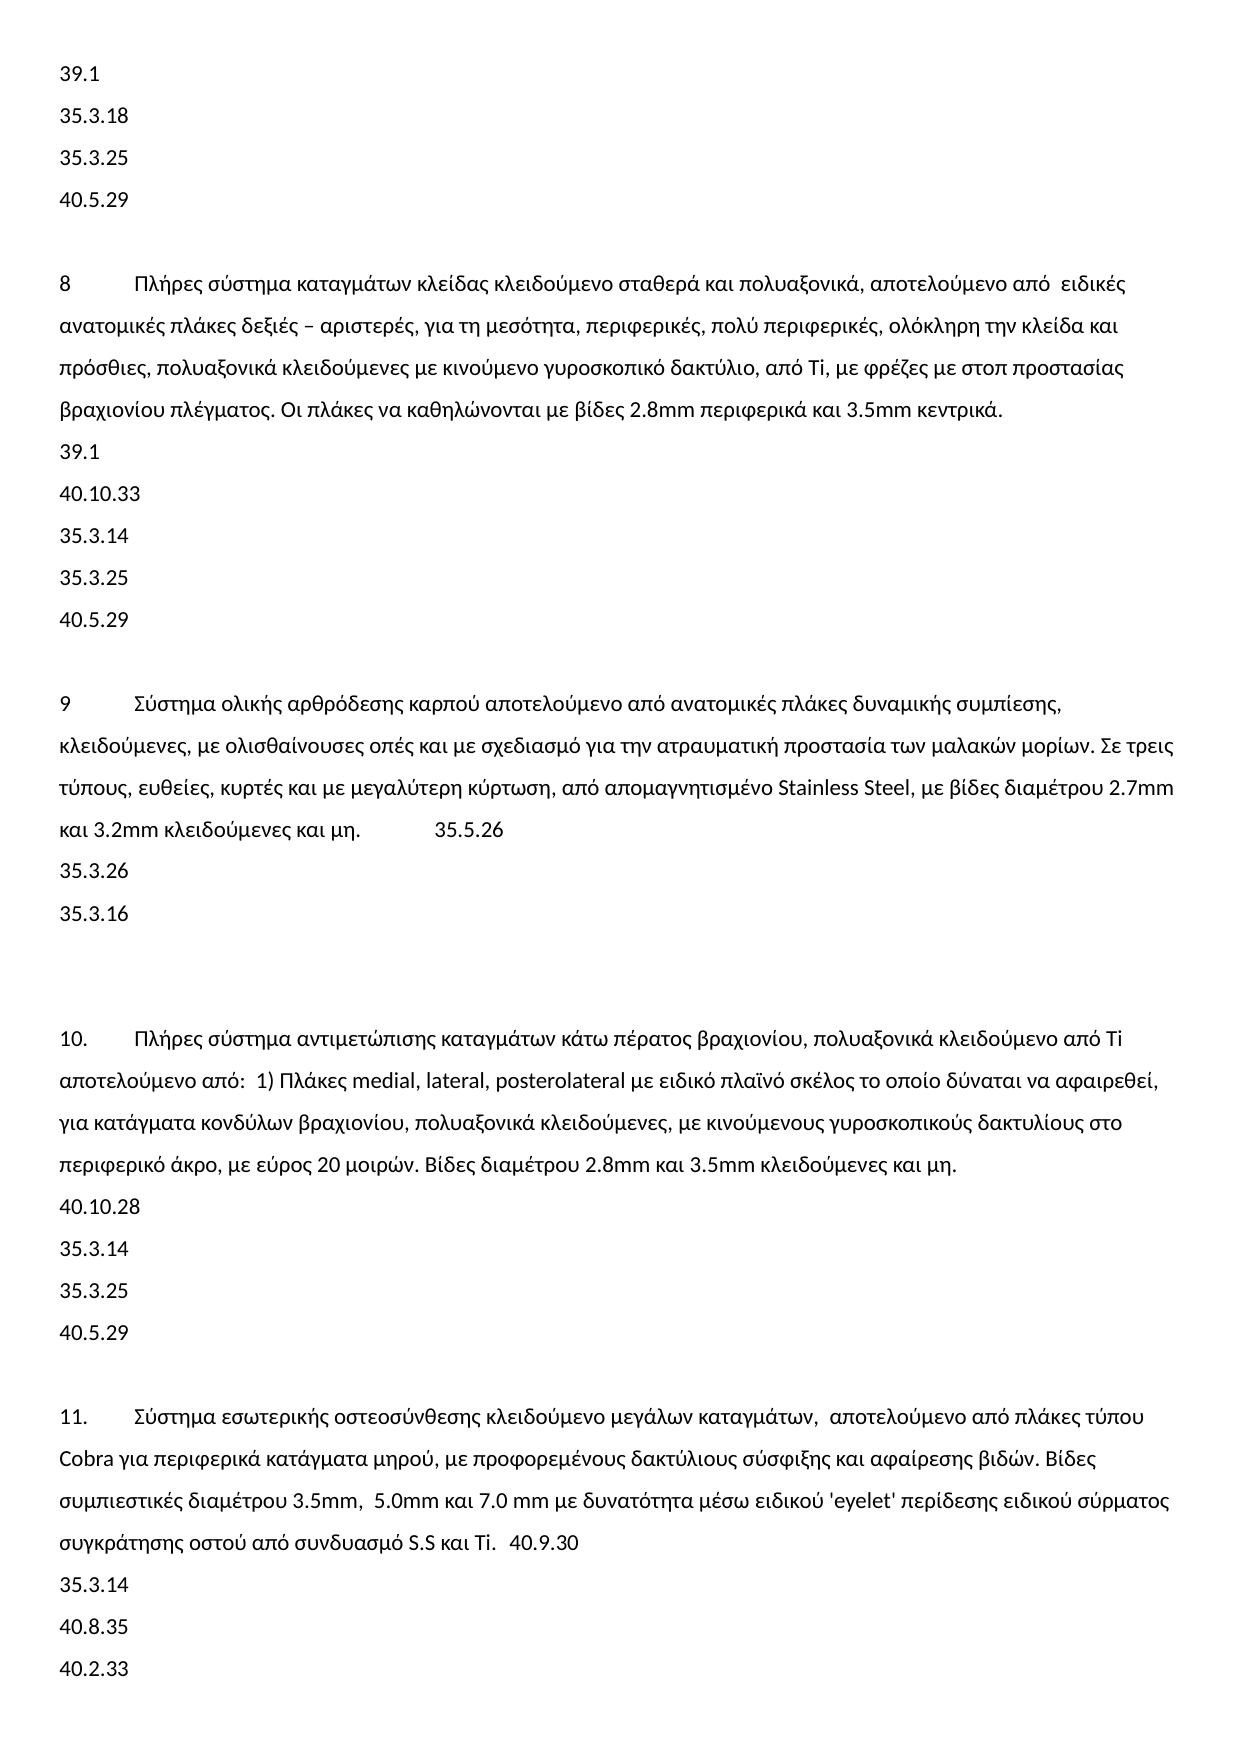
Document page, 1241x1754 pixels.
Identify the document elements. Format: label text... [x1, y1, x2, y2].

text 11. Σύστημα εσωτερικής οστεοσύνθεσης κλειδούμενο μεγάλων καταγμάτων, αποτελούμενο από πλάκες τύπου Cobra για περιφερικά κατάγματα μηρού, με προφορεμένους δακτύλιους σύσφιξης και αφαίρεσης βιδών. Βίδες συμπιεστικές διαμέτρου 3.5mm, 5.0mm και 7.0 mm με δυνατότητα μέσω ειδικού 'eyelet' περίδεσης ειδικού σύρματος συγκράτησης οστού από συνδυασμό S.S και Ti. 40.9.30 [59, 1402, 1181, 1556]
text 35.3.14 [59, 1570, 1181, 1598]
text 40.10.33 [59, 479, 1181, 507]
text 35.3.14 [59, 521, 1181, 549]
text 40.5.29 [59, 1318, 1181, 1346]
text 35.3.26 [59, 857, 1181, 885]
text 10. Πλήρες σύστημα αντιμετώπισης καταγμάτων κάτω πέρατος βραχιονίου, πολυαξονικά κλειδούμενο από Ti αποτελούμενο από: 1) Πλάκες medial, lateral, posterolateral με ειδικό πλαϊνό σκέλος το οποίο δύναται να αφαιρεθεί, για κατάγματα κονδύλων βραχιονίου, πολυαξονικά κλειδούμενες, με κινούμενους γυροσκοπικούς δακτυλίους στο περιφερικό άκρο, με εύρος 20 μοιρών. Βίδες διαμέτρου 2.8mm και 3.5mm κλειδούμενες και μη. [59, 1024, 1181, 1178]
text 35.3.14 [59, 1234, 1181, 1262]
text 40.10.28 [59, 1192, 1181, 1221]
text 35.3.25 [59, 563, 1181, 591]
text 35.3.25 [59, 1276, 1181, 1304]
text 39.1 [59, 437, 1181, 465]
text 40.8.35 [59, 1612, 1181, 1640]
text 39.1 [59, 59, 1181, 87]
text 40.5.29 [59, 605, 1181, 633]
text 40.2.33 [59, 1654, 1181, 1682]
text 35.3.25 [59, 143, 1181, 171]
text 35.3.16 [59, 899, 1181, 927]
text 9 Σύστημα ολικής αρθρόδεσης καρπού αποτελούμενο από ανατομικές πλάκες δυναμικής συμπίεσης, κλειδούμενες, με ολισθαίνουσες οπές και με σχεδιασμό για την ατραυματική προστασία των μαλακών μορίων. Σε τρεις τύπους, ευθείες, κυρτές και με μεγαλύτερη κύρτωση, από απομαγνητισμένο Stainless Steel, με βίδες διαμέτρου 2.7mm και 3.2mm κλειδούμενες και μη. 35.5.26 [59, 689, 1181, 843]
text 40.5.29 [59, 185, 1181, 213]
text 35.3.18 [59, 101, 1181, 129]
text 8 Πλήρες σύστημα καταγμάτων κλείδας κλειδούμενο σταθερά και πολυαξονικά, αποτελούμενο από ειδικές ανατομικές πλάκες δεξιές – αριστερές, για τη μεσότητα, περιφερικές, πολύ περιφερικές, ολόκληρη την κλείδα και πρόσθιες, πολυαξονικά κλειδούμενες με κινούμενο γυροσκοπικό δακτύλιο, από Ti, με φρέζες με στοπ προστασίας βραχιονίου πλέγματος. Οι πλάκες να καθηλώνονται με βίδες 2.8mm περιφερικά και 3.5mm κεντρικά. [59, 269, 1181, 423]
